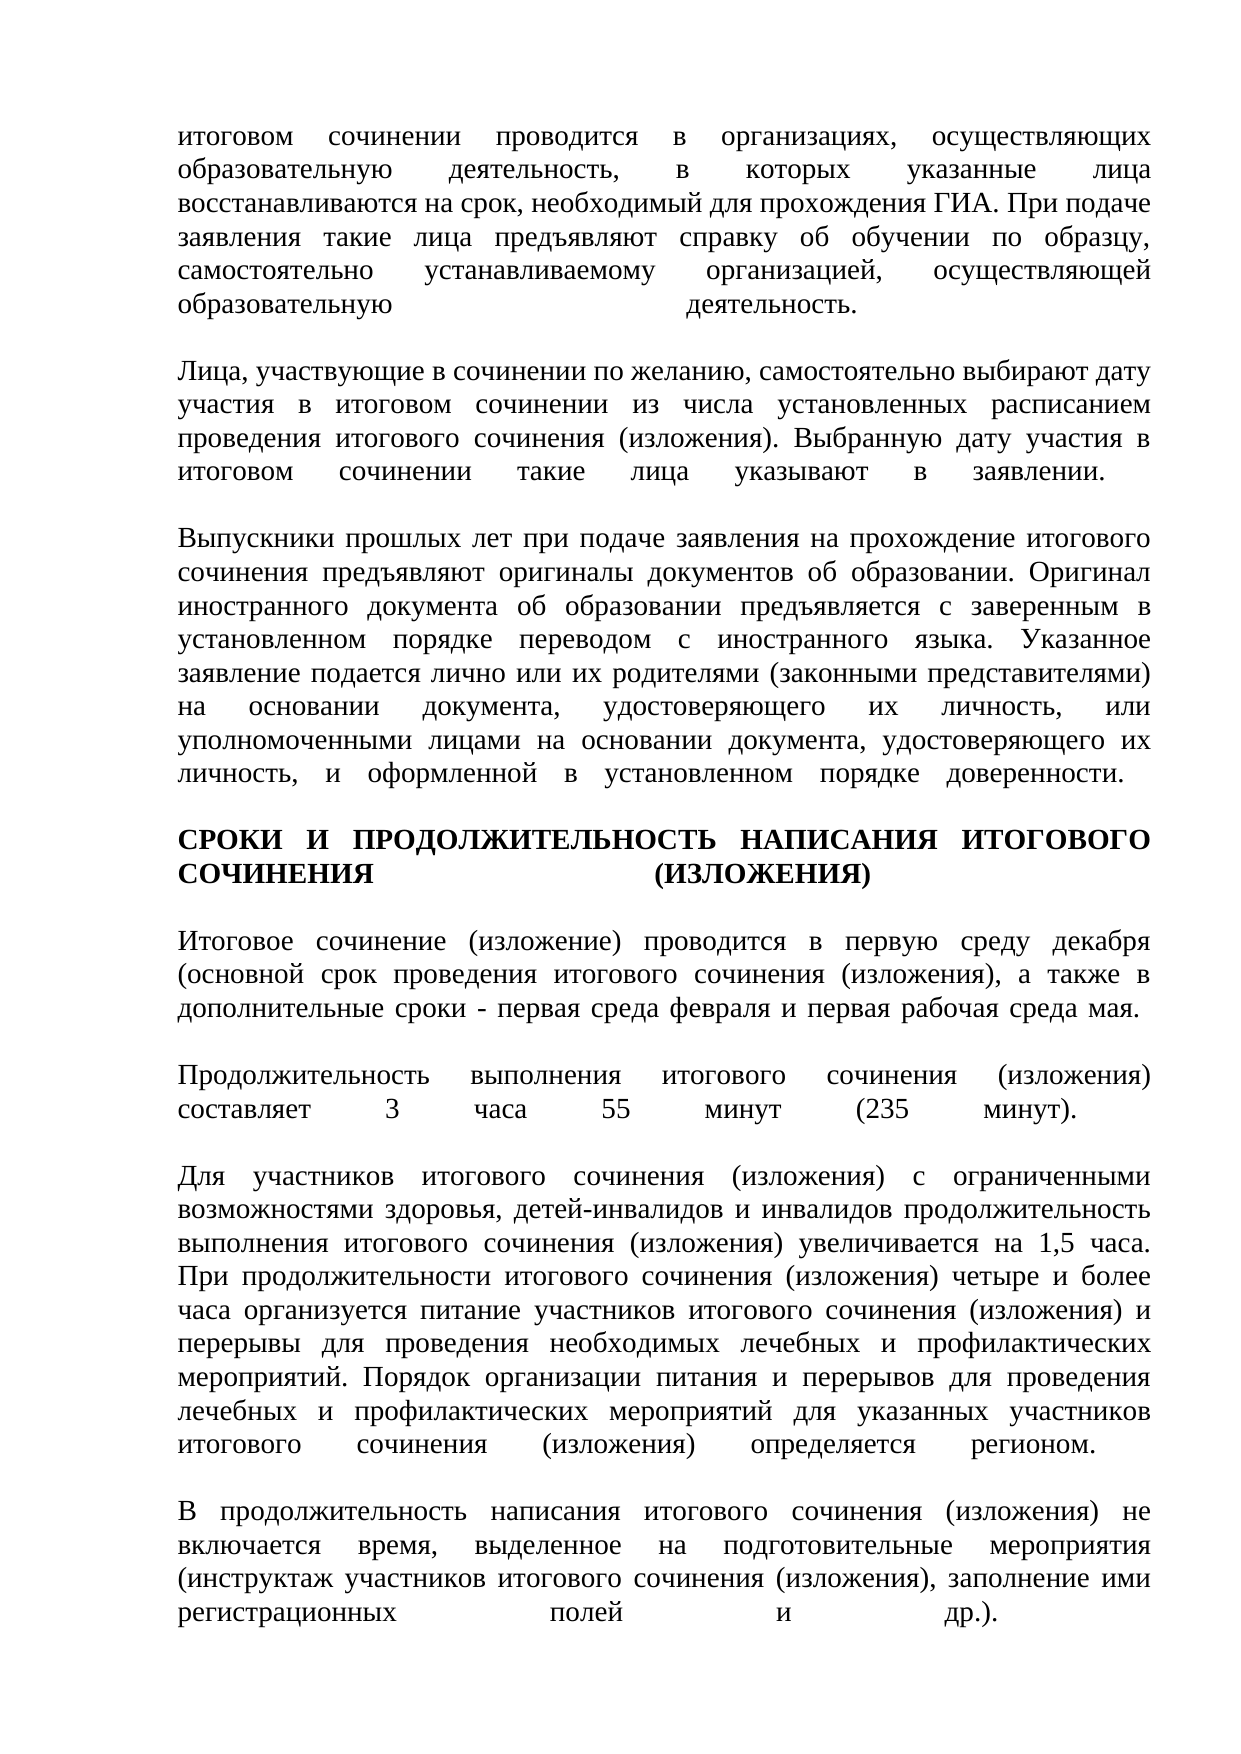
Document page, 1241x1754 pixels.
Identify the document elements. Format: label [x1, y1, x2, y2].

text [177, 118, 1152, 1627]
